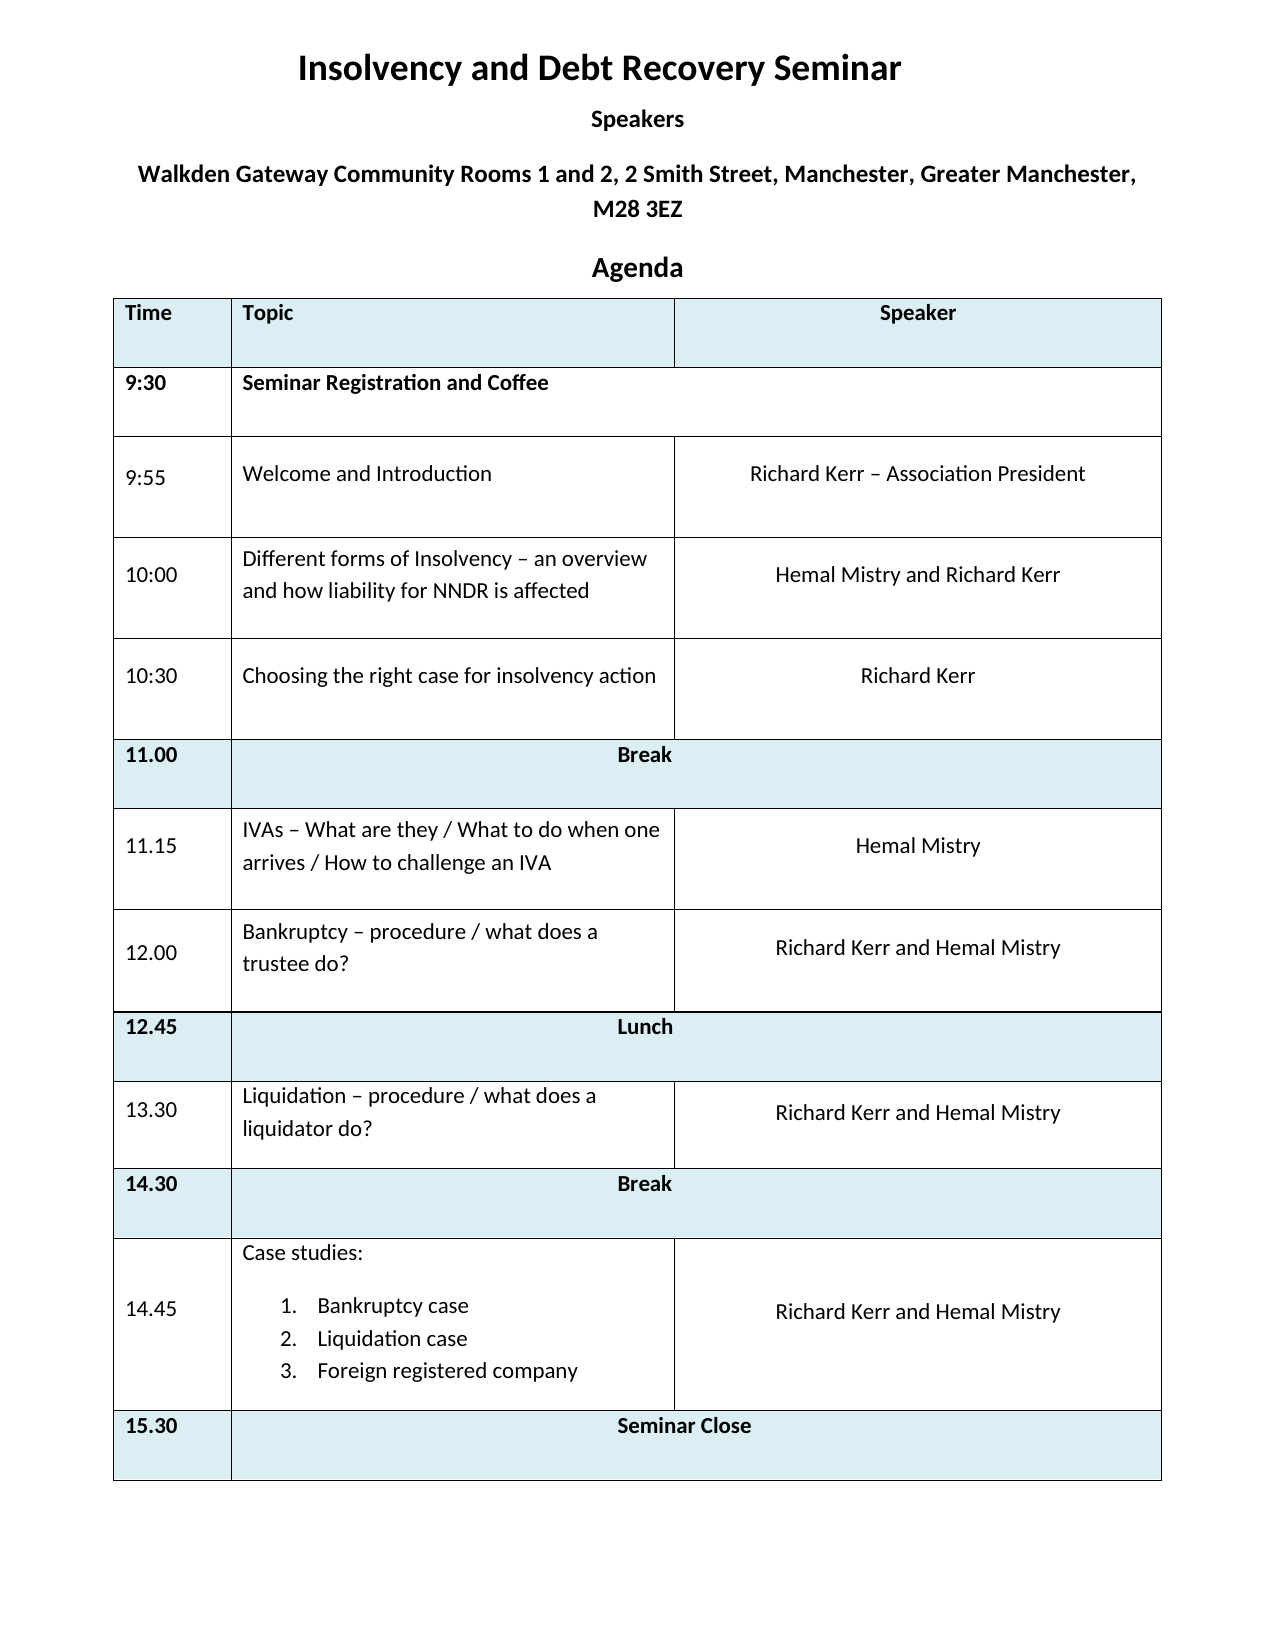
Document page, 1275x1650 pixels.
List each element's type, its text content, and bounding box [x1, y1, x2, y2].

table_cell Richard Kerr and Hemal Mistry [675, 910, 1161, 1011]
table_cell Lunch [232, 1013, 1161, 1081]
table_cell 12.00 [114, 910, 231, 1011]
text Agenda [112, 249, 1162, 285]
table_cell Richard Kerr – Association President [675, 437, 1161, 537]
text Insolvency and Debt Recovery Seminar [37, 44, 1162, 90]
table_cell Liquidation – procedure / what does a liquidator do? [232, 1082, 674, 1168]
table_cell 13.30 [114, 1082, 231, 1168]
table_cell 9:30 [114, 368, 231, 436]
table_cell Case studies: Bankruptcy case Liquidation case Foreign registered company [232, 1239, 674, 1410]
table_cell IVAs – What are they / What to do when one arrives / How to challenge an IVA [232, 809, 674, 909]
table_cell 14.45 [114, 1239, 231, 1410]
table_cell 11.15 [114, 809, 231, 909]
table_cell Break [232, 740, 1161, 808]
table_cell Hemal Mistry [675, 809, 1161, 909]
text Speakers [112, 103, 1162, 133]
table_cell Richard Kerr and Hemal Mistry [675, 1082, 1161, 1168]
table_cell Choosing the right case for insolvency action [232, 639, 674, 739]
table_cell Break [232, 1169, 1161, 1237]
table_cell 14.30 [114, 1169, 231, 1237]
table_cell 15.30 [114, 1411, 231, 1479]
table_cell Richard Kerr [675, 639, 1161, 739]
table_cell Welcome and Introduction [232, 437, 674, 537]
table_cell 10:00 [114, 538, 231, 638]
table_header Topic [232, 299, 674, 367]
table_cell Seminar Close [232, 1411, 1161, 1479]
table_cell Richard Kerr and Hemal Mistry [675, 1239, 1161, 1410]
table_header Time [114, 299, 231, 367]
table_cell Different forms of Insolvency – an overview and how liability for NNDR is affected [232, 538, 674, 638]
table_cell Seminar Registration and Coffee [232, 368, 1161, 436]
table_cell 10:30 [114, 639, 231, 739]
text Walkden Gateway Community Rooms 1 and 2, 2 Smith Street, Manchester, Greater Manchester, M28 3EZ [112, 158, 1162, 224]
table_cell 9:55 [114, 437, 231, 537]
table_cell 11.00 [114, 740, 231, 808]
table_cell Bankruptcy – procedure / what does a trustee do? [232, 910, 674, 1011]
table_cell Hemal Mistry and Richard Kerr [675, 538, 1161, 638]
table_header Speaker [675, 299, 1161, 367]
table_cell 12.45 [114, 1013, 231, 1081]
